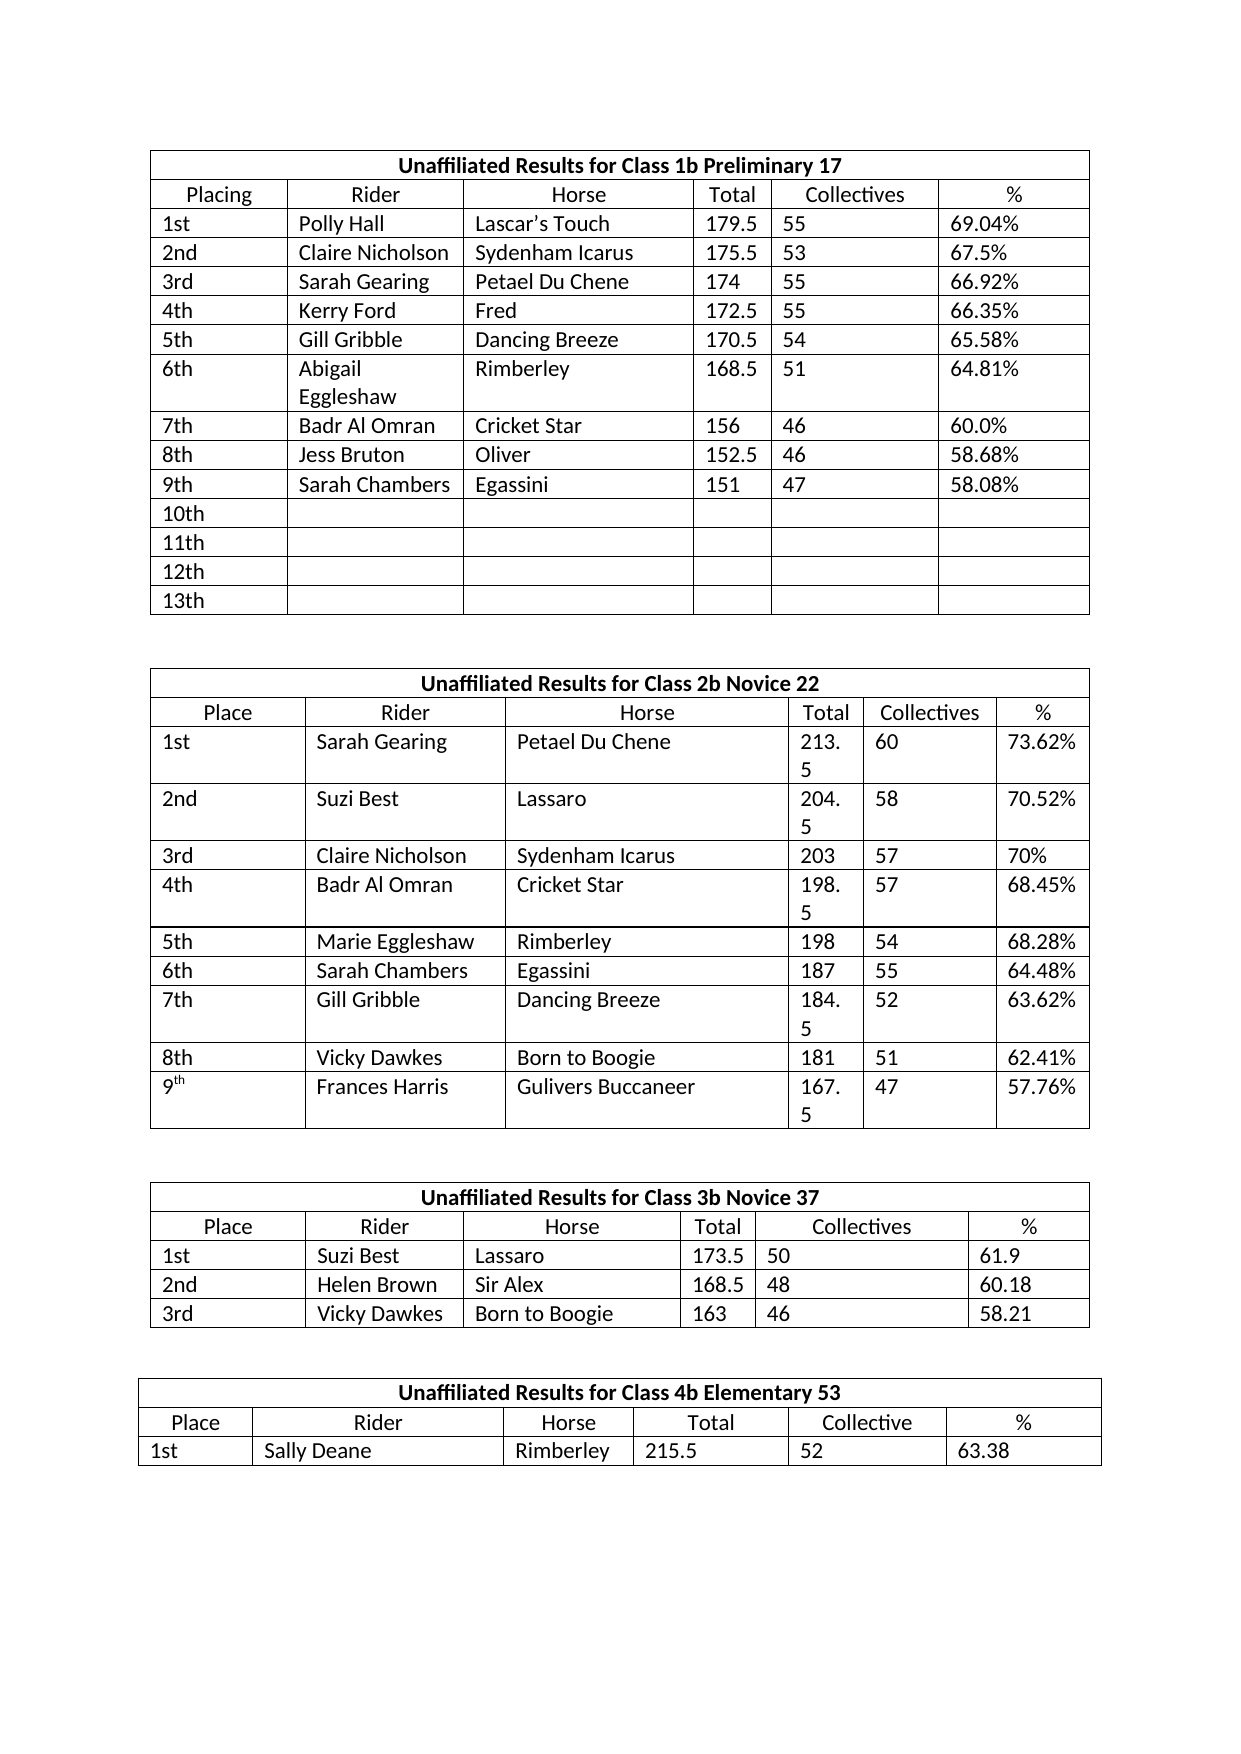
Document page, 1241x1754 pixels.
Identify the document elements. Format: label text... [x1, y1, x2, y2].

table_cell Gill Gribble [306, 986, 505, 1042]
table_cell 1st [151, 727, 305, 783]
table_cell Place [139, 1408, 252, 1436]
table_cell Vicky Dawkes [306, 1299, 463, 1327]
table_cell 215.5 [634, 1437, 788, 1465]
table_cell [288, 528, 463, 556]
table_cell 6th [151, 355, 287, 411]
table_cell [772, 528, 938, 556]
table_cell 46 [756, 1299, 968, 1327]
table_cell Sarah Gearing [288, 267, 463, 295]
table_cell 66.35% [939, 296, 1089, 324]
table_cell Rider [306, 1212, 463, 1240]
table_cell % [947, 1408, 1101, 1436]
table_cell 168.5 [694, 355, 771, 411]
table_cell 167.5 [789, 1072, 863, 1128]
table_header Unaffiliated Results for Class 1b Preliminary 17 [151, 151, 1089, 179]
table_cell Kerry Ford [288, 296, 463, 324]
table_cell 204.5 [789, 784, 863, 840]
table_cell Lassaro [464, 1241, 680, 1269]
table_cell 5th [151, 325, 287, 353]
table_cell 48 [756, 1270, 968, 1298]
table_cell 73.62% [997, 727, 1089, 783]
table_cell 58.68% [939, 441, 1089, 469]
table_cell 11th [151, 528, 287, 556]
table_cell Sarah Chambers [306, 957, 505, 984]
table_cell 70% [997, 841, 1089, 869]
table_cell 55 [772, 209, 938, 237]
table_cell 68.45% [997, 870, 1089, 926]
table_cell Sally Deane [253, 1437, 503, 1465]
table_cell 55 [864, 957, 996, 984]
table_cell 58.08% [939, 470, 1089, 498]
table_cell 170.5 [694, 325, 771, 353]
table_cell Petael Du Chene [506, 727, 788, 783]
table_cell 156 [694, 412, 771, 439]
table_cell Dancing Breeze [506, 986, 788, 1042]
table_cell Sarah Chambers [288, 470, 463, 498]
table_cell Dancing Breeze [464, 325, 693, 353]
table_cell 69.04% [939, 209, 1089, 237]
table_cell Collective [789, 1408, 946, 1436]
table_cell 4th [151, 296, 287, 324]
table_cell 60.18 [969, 1270, 1089, 1298]
table_cell Total [681, 1212, 755, 1240]
table_cell 198.5 [789, 870, 863, 926]
table_cell 67.5% [939, 238, 1089, 266]
table_cell Total [789, 698, 863, 726]
table_cell [939, 528, 1089, 556]
table_cell 53 [772, 238, 938, 266]
table_cell [694, 528, 771, 556]
table_cell Claire Nicholson [306, 841, 505, 869]
table_cell 7th [151, 986, 305, 1042]
table_cell 60 [864, 727, 996, 783]
table_cell 64.81% [939, 355, 1089, 411]
table_cell Rimberley [504, 1437, 633, 1465]
table_cell 9th [151, 1072, 305, 1128]
table_cell 6th [151, 957, 305, 984]
table_cell 1st [139, 1437, 252, 1465]
table_cell Horse [464, 180, 693, 208]
table_cell [288, 557, 463, 585]
table_cell Jess Bruton [288, 441, 463, 469]
table_cell Suzi Best [306, 1241, 463, 1269]
table_cell 57 [864, 841, 996, 869]
table_cell [694, 557, 771, 585]
table_cell 12th [151, 557, 287, 585]
table_cell 58.21 [969, 1299, 1089, 1327]
table_cell 65.58% [939, 325, 1089, 353]
table_cell Sir Alex [464, 1270, 680, 1298]
table_cell [694, 586, 771, 614]
table_cell 10th [151, 499, 287, 527]
table_cell 50 [756, 1241, 968, 1269]
table_cell [464, 557, 693, 585]
table_cell 66.92% [939, 267, 1089, 295]
table_cell 179.5 [694, 209, 771, 237]
table_cell Collectives [864, 698, 996, 726]
table_cell 163 [681, 1299, 755, 1327]
table_cell 2nd [151, 1270, 305, 1298]
table_cell 62.41% [997, 1043, 1089, 1071]
table_cell Cricket Star [506, 870, 788, 926]
table_cell 58 [864, 784, 996, 840]
table_cell 52 [864, 986, 996, 1042]
table_cell [464, 528, 693, 556]
table_cell Gulivers Buccaneer [506, 1072, 788, 1128]
table_cell Horse [504, 1408, 633, 1436]
table_cell [939, 557, 1089, 585]
table_cell [694, 499, 771, 527]
table_cell Rider [253, 1408, 503, 1436]
table_cell 55 [772, 267, 938, 295]
table_cell 174 [694, 267, 771, 295]
table_cell 4th [151, 870, 305, 926]
table_cell 8th [151, 1043, 305, 1071]
table_cell 172.5 [694, 296, 771, 324]
table_cell 54 [864, 928, 996, 956]
table_cell 3rd [151, 267, 287, 295]
table_cell 54 [772, 325, 938, 353]
table_header Unaffiliated Results for Class 3b Novice 37 [151, 1183, 1089, 1211]
table_cell 3rd [151, 1299, 305, 1327]
table_cell 60.0% [939, 412, 1089, 439]
table_cell 1st [151, 1241, 305, 1269]
table_cell Sydenham Icarus [464, 238, 693, 266]
table_cell [464, 586, 693, 614]
table_cell 55 [772, 296, 938, 324]
table_cell Lascar’s Touch [464, 209, 693, 237]
table_cell 213.5 [789, 727, 863, 783]
table_cell Lassaro [506, 784, 788, 840]
table_cell % [939, 180, 1089, 208]
table_cell 68.28% [997, 928, 1089, 956]
table_cell [464, 499, 693, 527]
table_cell Collectives [772, 180, 938, 208]
table_cell % [969, 1212, 1089, 1240]
table_cell 57.76% [997, 1072, 1089, 1128]
table_cell 8th [151, 441, 287, 469]
table_cell [772, 499, 938, 527]
table_cell 198 [789, 928, 863, 956]
table_cell Rimberley [506, 928, 788, 956]
table_cell 175.5 [694, 238, 771, 266]
table_cell 152.5 [694, 441, 771, 469]
table_cell [939, 499, 1089, 527]
table_cell Rimberley [464, 355, 693, 411]
table_cell [772, 586, 938, 614]
table_cell 57 [864, 870, 996, 926]
table_cell Egassini [506, 957, 788, 984]
table_cell 181 [789, 1043, 863, 1071]
table_cell Horse [464, 1212, 680, 1240]
table_cell 203 [789, 841, 863, 869]
table_cell Fred [464, 296, 693, 324]
table_cell [772, 557, 938, 585]
table_cell 9th [151, 470, 287, 498]
table_cell 187 [789, 957, 863, 984]
table_cell 184.5 [789, 986, 863, 1042]
table_cell Suzi Best [306, 784, 505, 840]
table_cell Vicky Dawkes [306, 1043, 505, 1071]
table_cell [288, 586, 463, 614]
table_cell 173.5 [681, 1241, 755, 1269]
table_cell Place [151, 698, 305, 726]
table_cell 61.9 [969, 1241, 1089, 1269]
table_cell 3rd [151, 841, 305, 869]
table_cell 47 [864, 1072, 996, 1128]
table_cell Badr Al Omran [306, 870, 505, 926]
table_cell Abigail Eggleshaw [288, 355, 463, 411]
table_cell Place [151, 1212, 305, 1240]
table_cell Helen Brown [306, 1270, 463, 1298]
table_cell Claire Nicholson [288, 238, 463, 266]
table_cell 7th [151, 412, 287, 439]
table_cell Gill Gribble [288, 325, 463, 353]
table_cell 47 [772, 470, 938, 498]
table_cell Born to Boogie [506, 1043, 788, 1071]
table_cell 1st [151, 209, 287, 237]
table_cell [939, 586, 1089, 614]
table_cell Badr Al Omran [288, 412, 463, 439]
table_cell Horse [506, 698, 788, 726]
table_cell Total [634, 1408, 788, 1436]
table_cell Egassini [464, 470, 693, 498]
table_cell 168.5 [681, 1270, 755, 1298]
table_cell 52 [789, 1437, 946, 1465]
table_cell Placing [151, 180, 287, 208]
table_cell 64.48% [997, 957, 1089, 984]
table_cell 2nd [151, 238, 287, 266]
table_cell 63.62% [997, 986, 1089, 1042]
table_cell 151 [694, 470, 771, 498]
table_cell [288, 499, 463, 527]
table_cell Oliver [464, 441, 693, 469]
table_cell Sarah Gearing [306, 727, 505, 783]
table_cell Total [694, 180, 771, 208]
table_cell Rider [306, 698, 505, 726]
table_cell Rider [288, 180, 463, 208]
table_cell Born to Boogie [464, 1299, 680, 1327]
table_header Unaffiliated Results for Class 2b Novice 22 [151, 669, 1089, 697]
table_cell Sydenham Icarus [506, 841, 788, 869]
table_cell % [997, 698, 1089, 726]
table_cell Frances Harris [306, 1072, 505, 1128]
table_cell Collectives [756, 1212, 968, 1240]
table_cell 46 [772, 441, 938, 469]
table_cell Cricket Star [464, 412, 693, 439]
table_cell 46 [772, 412, 938, 439]
table_cell 63.38 [947, 1437, 1101, 1465]
table_cell Petael Du Chene [464, 267, 693, 295]
table_cell 13th [151, 586, 287, 614]
table_cell Marie Eggleshaw [306, 928, 505, 956]
table_cell 70.52% [997, 784, 1089, 840]
table_header Unaffiliated Results for Class 4b Elementary 53 [139, 1379, 1101, 1407]
table_cell 2nd [151, 784, 305, 840]
table_cell Polly Hall [288, 209, 463, 237]
table_cell 51 [864, 1043, 996, 1071]
table_cell 51 [772, 355, 938, 411]
table_cell 5th [151, 928, 305, 956]
